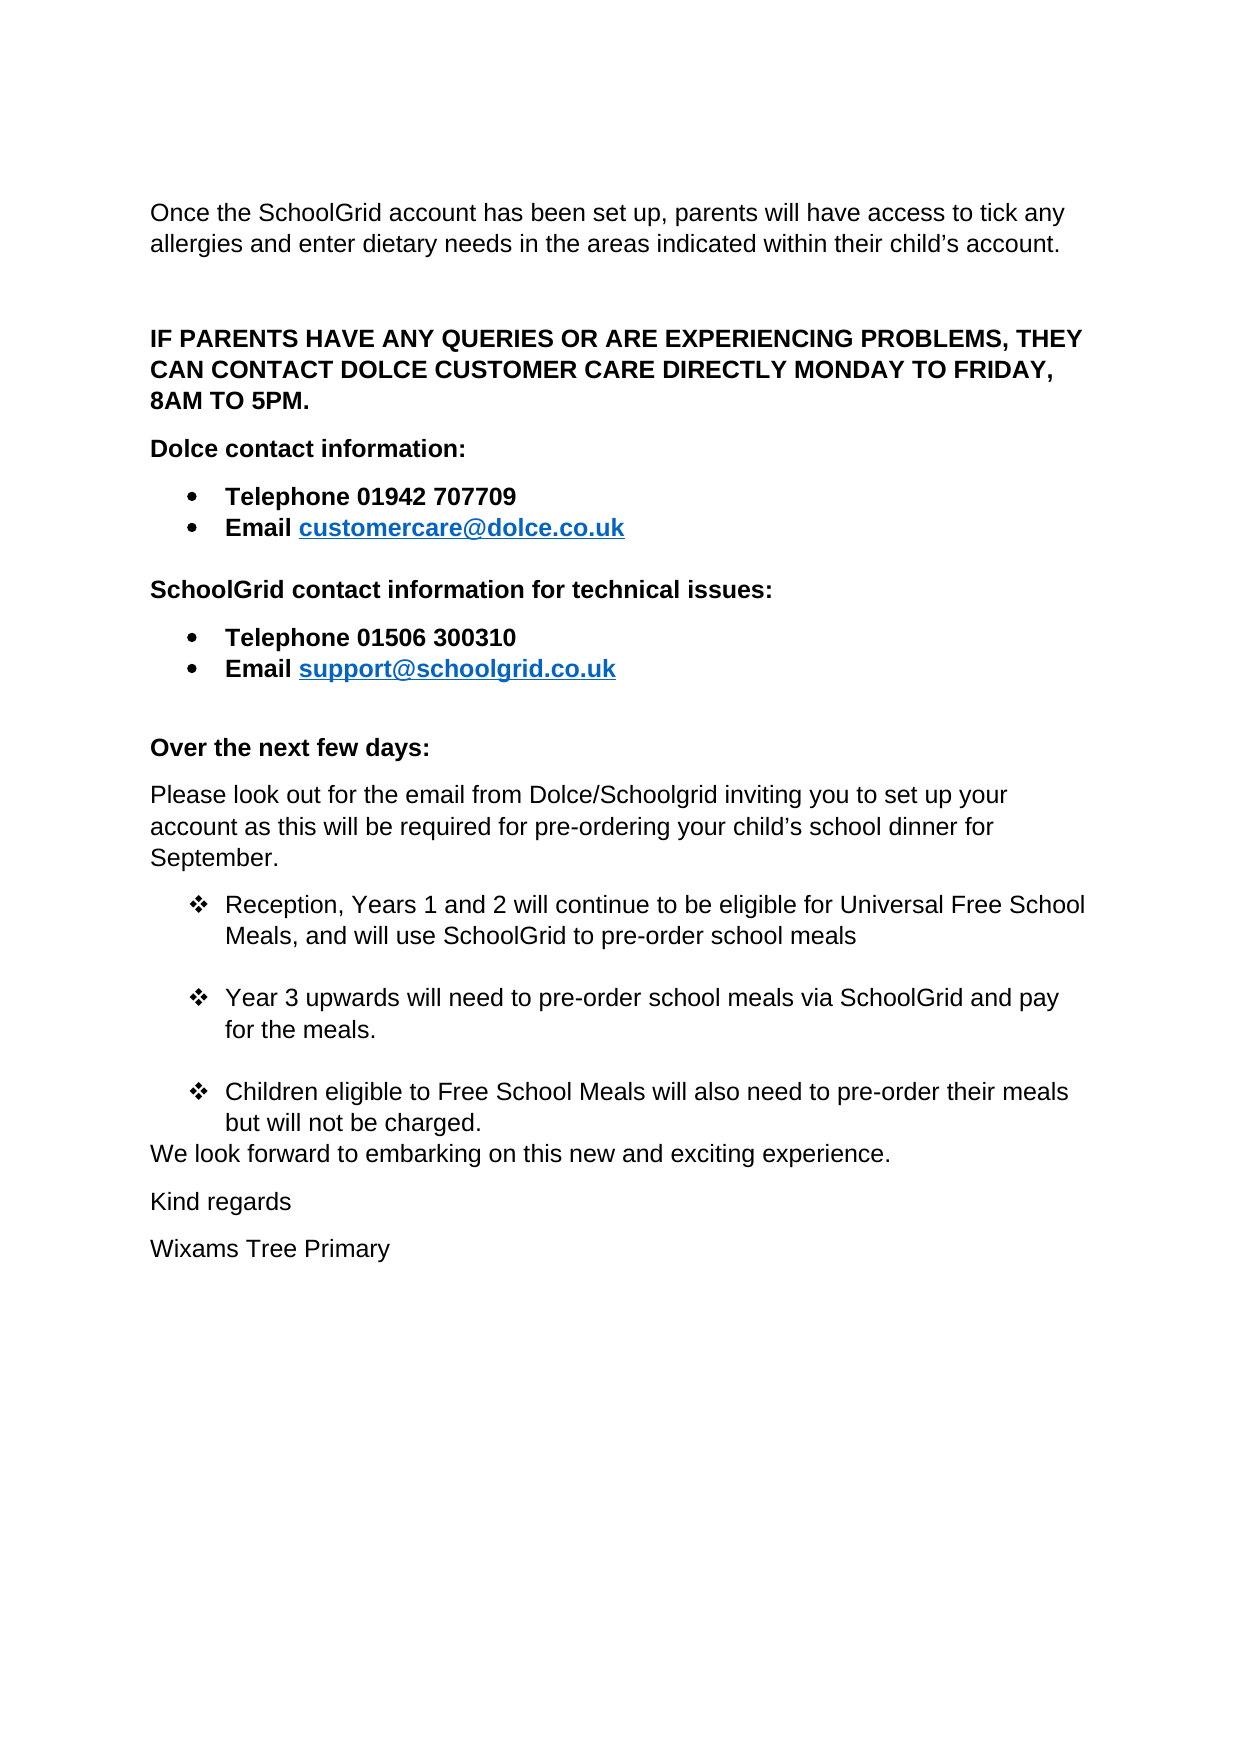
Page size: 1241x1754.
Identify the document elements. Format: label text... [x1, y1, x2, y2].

text Please look out for the email from Dolce/Schoolgrid inviting you to set up your account as this will be required for pre-ordering your child’s school dinner for September. [150, 780, 1090, 871]
text We look forward to embarking on this new and exciting experience. [150, 1139, 1090, 1168]
list Email support@schoolgrid.co.uk [187, 654, 1090, 683]
text Kind regards [150, 1187, 1090, 1215]
list Telephone 01942 707709 [187, 482, 1090, 511]
list Children eligible to Free School Meals will also need to pre-order their meals but will not be charged. [187, 1077, 1090, 1137]
text IF PARENTS HAVE ANY QUERIES OR ARE EXPERIENCING PROBLEMS, THEY CAN CONTACT DOLCE CUSTOMER CARE DIRECTLY MONDAY TO FRIDAY, 8AM TO 5PM. [150, 324, 1090, 415]
text Once the SchoolGrid account has been set up, parents will have access to tick any allergies and enter dietary needs in the areas indicated within their child’s account. [150, 198, 1090, 257]
list Year 3 upwards will need to pre-order school meals via SchoolGrid and pay for the meals. [187, 983, 1090, 1043]
text Wixams Tree Primary [150, 1234, 1090, 1263]
list Email customercare@dolce.co.uk [187, 513, 1090, 542]
list Reception, Years 1 and 2 will continue to be eligible for Universal Free School Meals, and will use SchoolGrid to pre-order school meals [187, 890, 1090, 950]
list Telephone 01506 300310 [187, 623, 1090, 652]
text Dolce contact information: [150, 434, 1090, 463]
text Over the next few days: [150, 733, 1090, 761]
text SchoolGrid contact information for technical issues: [150, 575, 1090, 604]
